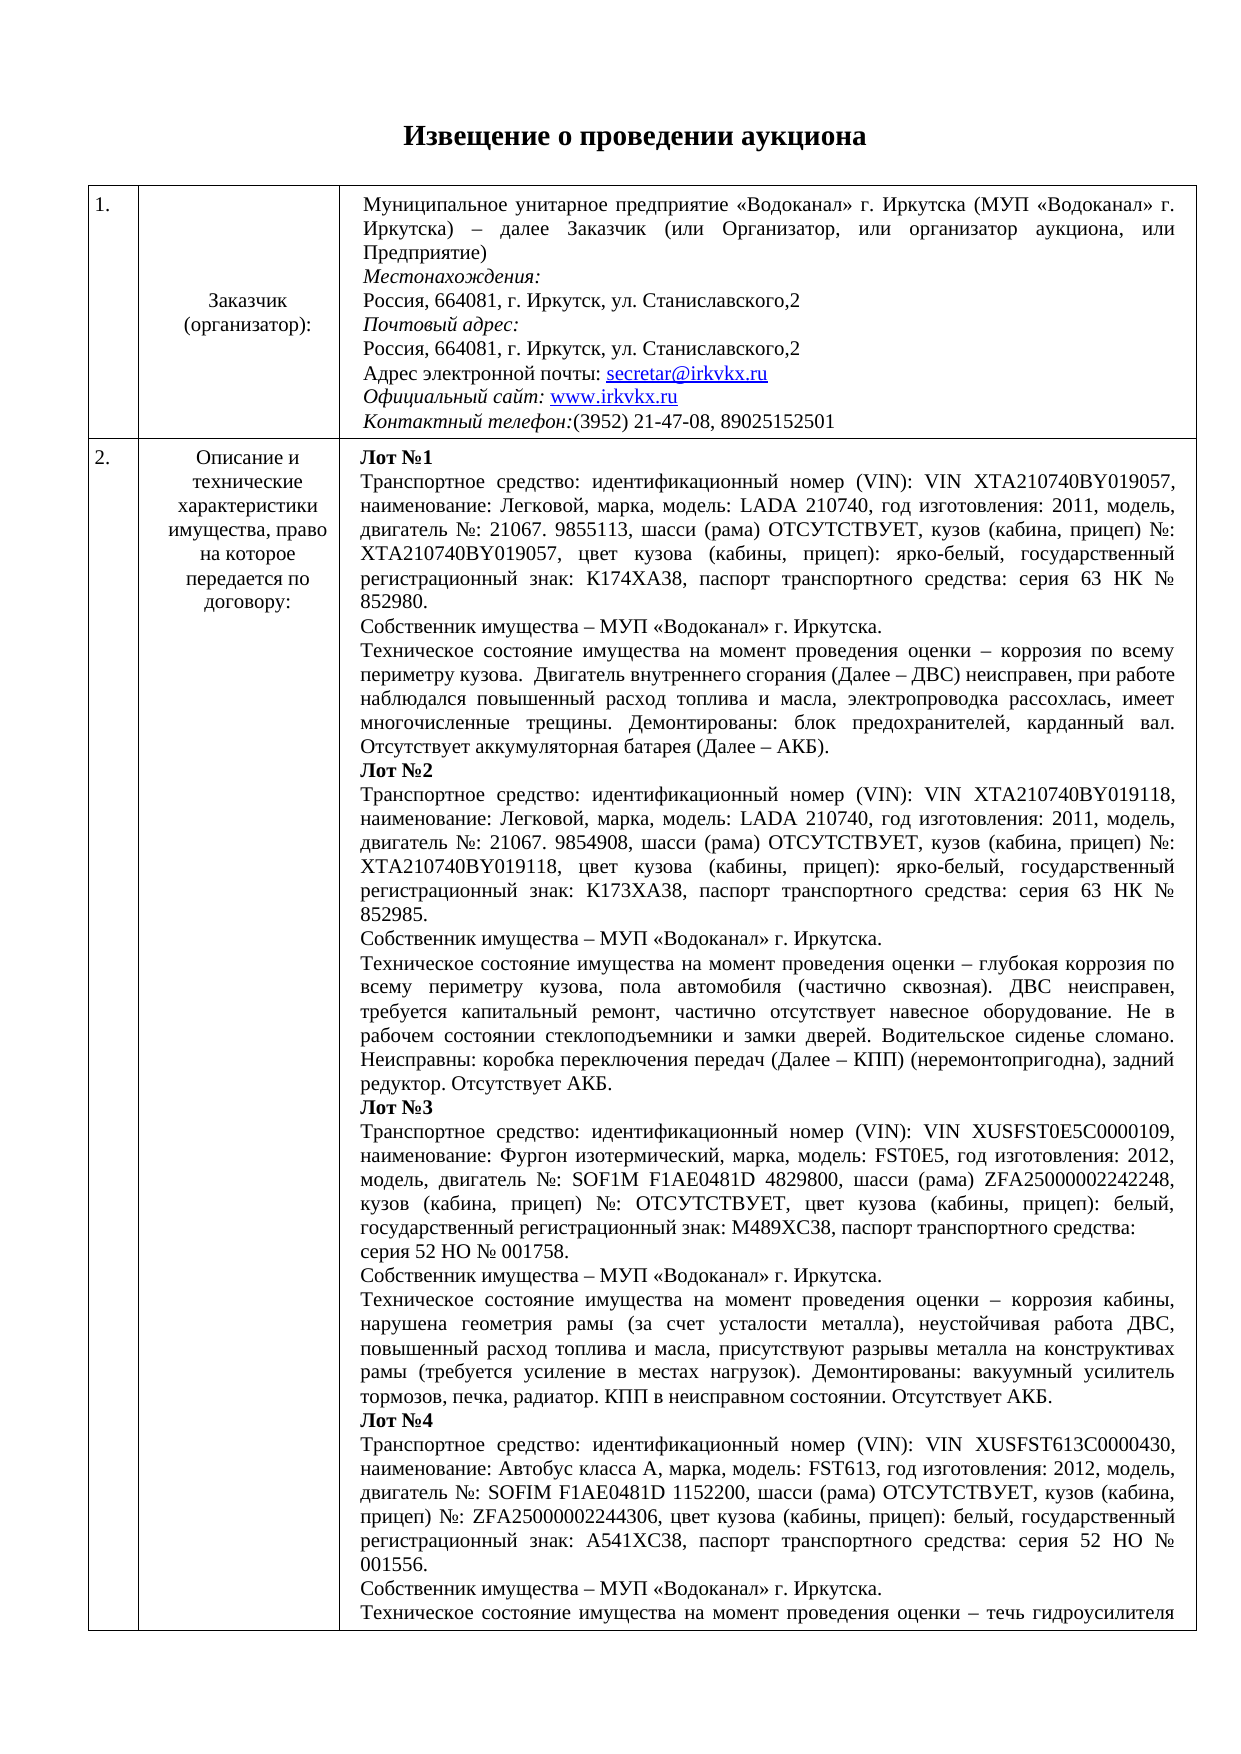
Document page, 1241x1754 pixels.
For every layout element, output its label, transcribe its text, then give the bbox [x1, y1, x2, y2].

table_header 1. [89, 186, 138, 438]
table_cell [340, 439, 1196, 1630]
table_header Заказчик (организатор): [139, 186, 339, 438]
text Извещение о проведении аукциона [118, 118, 1152, 152]
table_cell 2. [89, 439, 138, 1630]
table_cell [139, 439, 339, 1630]
table_header Муниципальное унитарное предприятие «Водоканал» г. Иркутска (МУП «Водоканал» г. Иркутска) – далее Заказчик (или Организатор, или организатор аукциона, или Предприятие) Местонахождения: Россия, 664081, г. Иркутск, ул. Станиславского,2 Почтовый адрес: Россия, 664081, г. Иркутск, ул. Станиславского,2 Адрес электронной почты: secretar@irkvkx.ru Официальный сайт: www.irkvkx.ru Контактный телефон:(3952) 21-47-08, 89025152501 [340, 186, 1196, 438]
